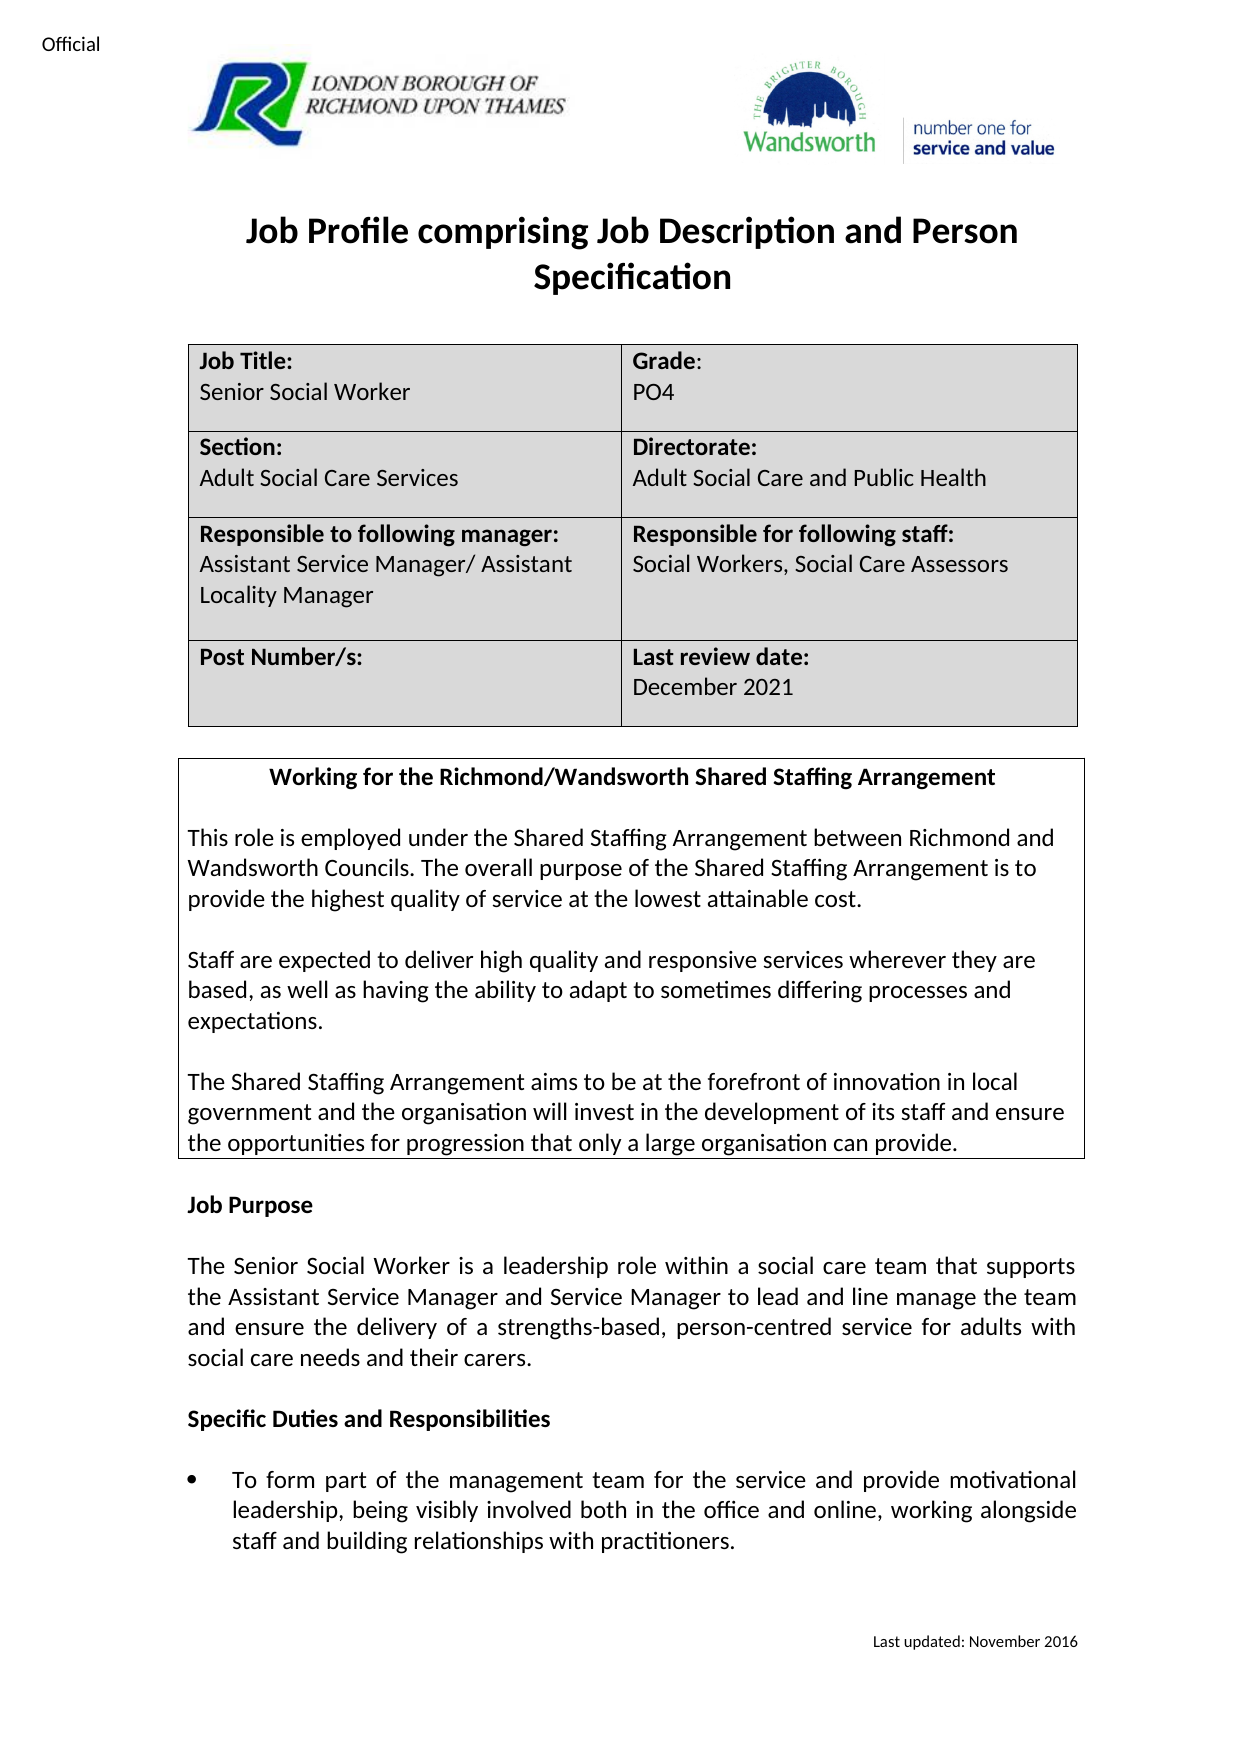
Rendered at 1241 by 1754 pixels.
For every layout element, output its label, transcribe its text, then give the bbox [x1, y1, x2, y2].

picture [187, 44, 575, 165]
text Working for the Richmond/Wandsworth Shared Staffing Arrangement [179, 759, 1084, 791]
table_cell Post Number/s: [189, 641, 621, 726]
list To form part of the management team for the service and provide motivational leadership, being visibly involved both in the office and online, working alongside staff and building relationships with practitioners. [187, 1464, 1078, 1555]
text The Shared Staffing Arrangement aims to be at the forefront of innovation in local government and the organisation will invest in the development of its staff and ensure the opportunities for progression that only a large organisation can provide. [179, 1063, 1084, 1158]
table_header Grade: PO4 [622, 345, 1077, 431]
table_cell Last review date: December 2021 [622, 641, 1077, 726]
table_cell Responsible to following manager: Assistant Service Manager/ Assistant Locality Manager [189, 518, 621, 640]
table_cell Directorate: Adult Social Care and Public Health [622, 432, 1077, 517]
table_cell Responsible for following staff: Social Workers, Social Care Assessors [622, 518, 1077, 640]
text The Senior Social Worker is a leadership role within a social care team that supports the Assistant Service Manager and Service Manager to lead and line manage the team and ensure the delivery of a strengths-based, person-centred service for adults with social care needs and their carers. [187, 1250, 1078, 1372]
text Job Purpose [187, 1189, 1078, 1220]
text Staff are expected to deliver high quality and responsive services wherever they are based, as well as having the ability to adapt to sometimes differing processes and expectations. [187, 944, 1078, 1036]
picture [733, 53, 1060, 165]
text Specific Duties and Responsibilities [187, 1403, 1078, 1433]
table_cell Section: Adult Social Care Services [189, 432, 621, 517]
table_header Job Title: Senior Social Worker [189, 345, 621, 431]
text Job Profile comprising Job Description and Person Specification [187, 207, 1078, 298]
text This role is employed under the Shared Staffing Arrangement between Richmond and Wandsworth Councils. The overall purpose of the Shared Staffing Arrangement is to provide the highest quality of service at the lowest attainable cost. [187, 822, 1078, 913]
